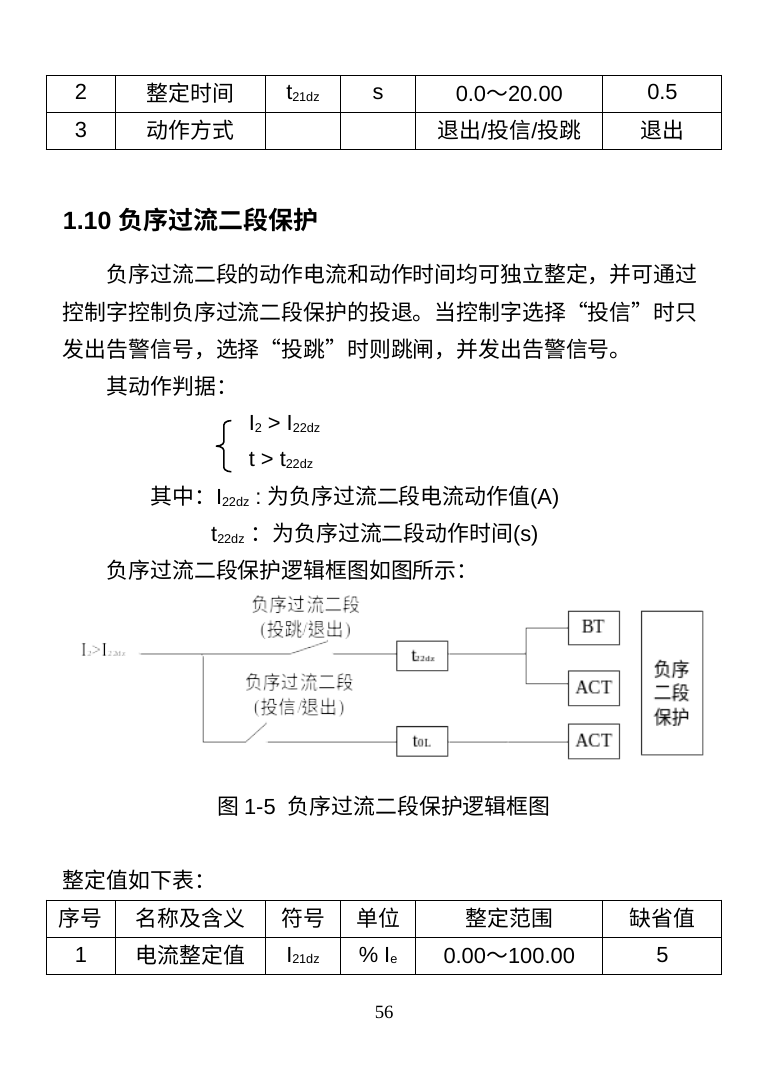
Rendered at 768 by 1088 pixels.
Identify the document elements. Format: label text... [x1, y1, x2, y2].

table_cell I21dz [266, 938, 340, 974]
table_cell 3 [47, 113, 115, 149]
text 其动作判据： [63, 369, 705, 401]
text 负序过流二段保护逻辑框图如图所示： [63, 553, 705, 585]
table_header 单位 [341, 901, 415, 937]
table_cell 整定时间 [116, 76, 265, 112]
table_cell 电流整定值 [116, 938, 265, 974]
text 图1-5 负序过流二段保护逻辑框图 [63, 789, 705, 821]
table_header 序号 [47, 901, 115, 937]
table_cell 退出 [603, 113, 721, 149]
table_cell 0.5 [603, 76, 721, 112]
table_cell s [341, 76, 415, 112]
table_cell 0.0～20.00 [416, 76, 602, 112]
table_header 缺省值 [603, 901, 721, 937]
text I2 > I22dz [63, 406, 705, 438]
text t22dz ：为负序过流二段动作时间(s) [63, 516, 705, 548]
table_header 名称及含义 [116, 901, 265, 937]
text 负序过流二段的动作电流和动作时间均可独立整定，并可通过控制字控制负序过流二段保护的投退。当控制字选择“投信”时只发出告警信号，选择“投跳”时则跳闸，并发出告警信号。 [63, 257, 705, 364]
table_cell 1 [47, 938, 115, 974]
table_cell 退出/投信/投跳 [416, 113, 602, 149]
table_cell t21dz [266, 76, 340, 112]
table_cell % Ie [341, 938, 415, 974]
text 其中：I22dz : 为负序过流二段电流动作值(A) [63, 478, 705, 511]
text 1.10 负序过流二段保护 [63, 187, 705, 252]
table_header 整定范围 [416, 901, 602, 937]
table_cell 0.00～100.00 [416, 938, 602, 974]
text 整定值如下表： [63, 862, 705, 895]
table_cell 动作方式 [116, 113, 265, 149]
table_cell 5 [603, 938, 721, 974]
table_cell [266, 113, 340, 149]
text t > t22dz [63, 442, 705, 475]
table_cell [341, 113, 415, 149]
table_cell 2 [47, 76, 115, 112]
table_header 符号 [266, 901, 340, 937]
